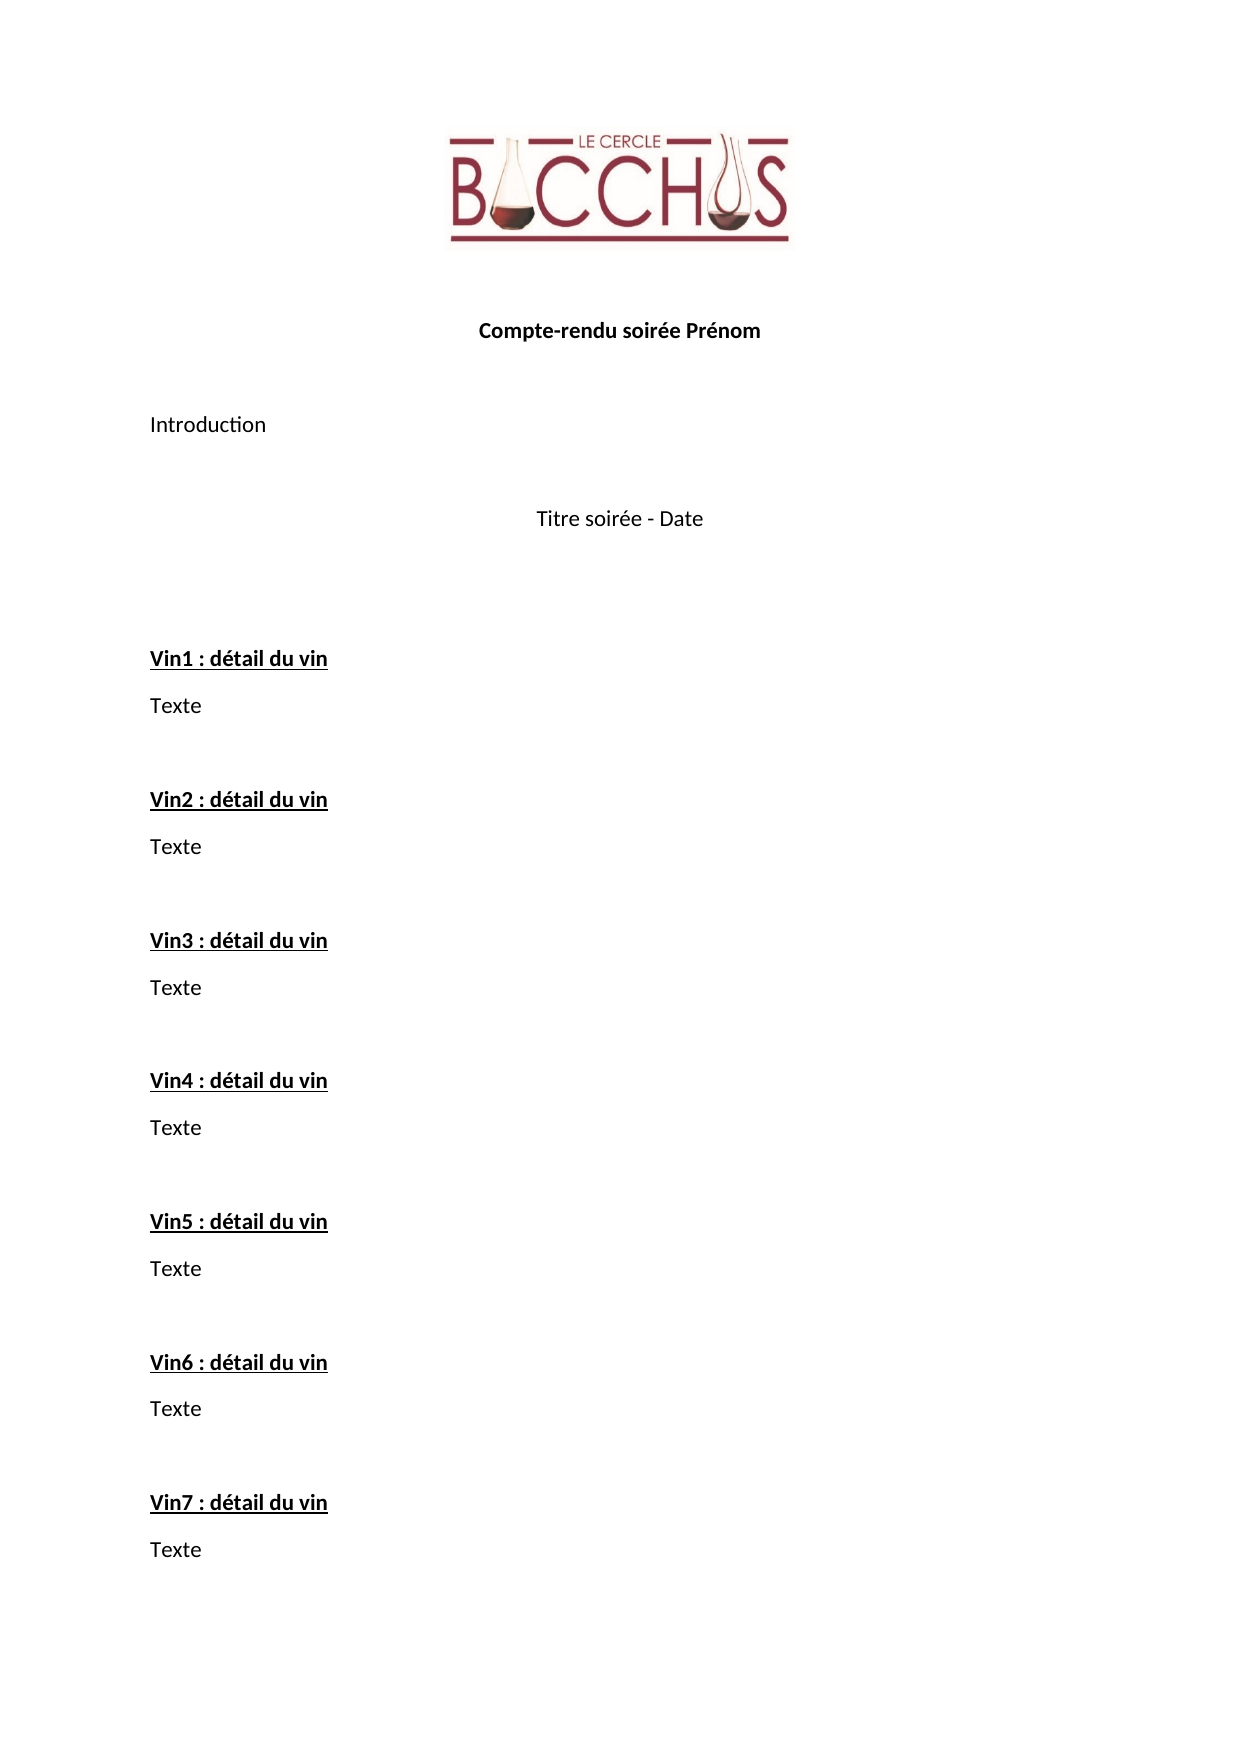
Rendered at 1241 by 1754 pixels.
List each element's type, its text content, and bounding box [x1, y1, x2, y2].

text Texte [150, 973, 1090, 1001]
text Texte [150, 1254, 1090, 1282]
text Compte-rendu soirée Prénom [150, 316, 1090, 344]
text Vin6 : détail du vin [150, 1348, 1090, 1376]
text Texte [150, 1394, 1090, 1423]
text Vin7 : détail du vin [150, 1488, 1090, 1516]
text Texte [150, 832, 1090, 860]
text Texte [150, 691, 1090, 719]
text Vin5 : détail du vin [150, 1207, 1090, 1235]
text Texte [150, 1535, 1090, 1563]
text Vin2 : détail du vin [150, 785, 1090, 813]
text Vin1 : détail du vin [150, 644, 1090, 673]
text Vin3 : détail du vin [150, 926, 1090, 954]
picture [444, 126, 796, 251]
text Texte [150, 1113, 1090, 1141]
text Vin4 : détail du vin [150, 1066, 1090, 1094]
text Introduction [150, 410, 1090, 438]
